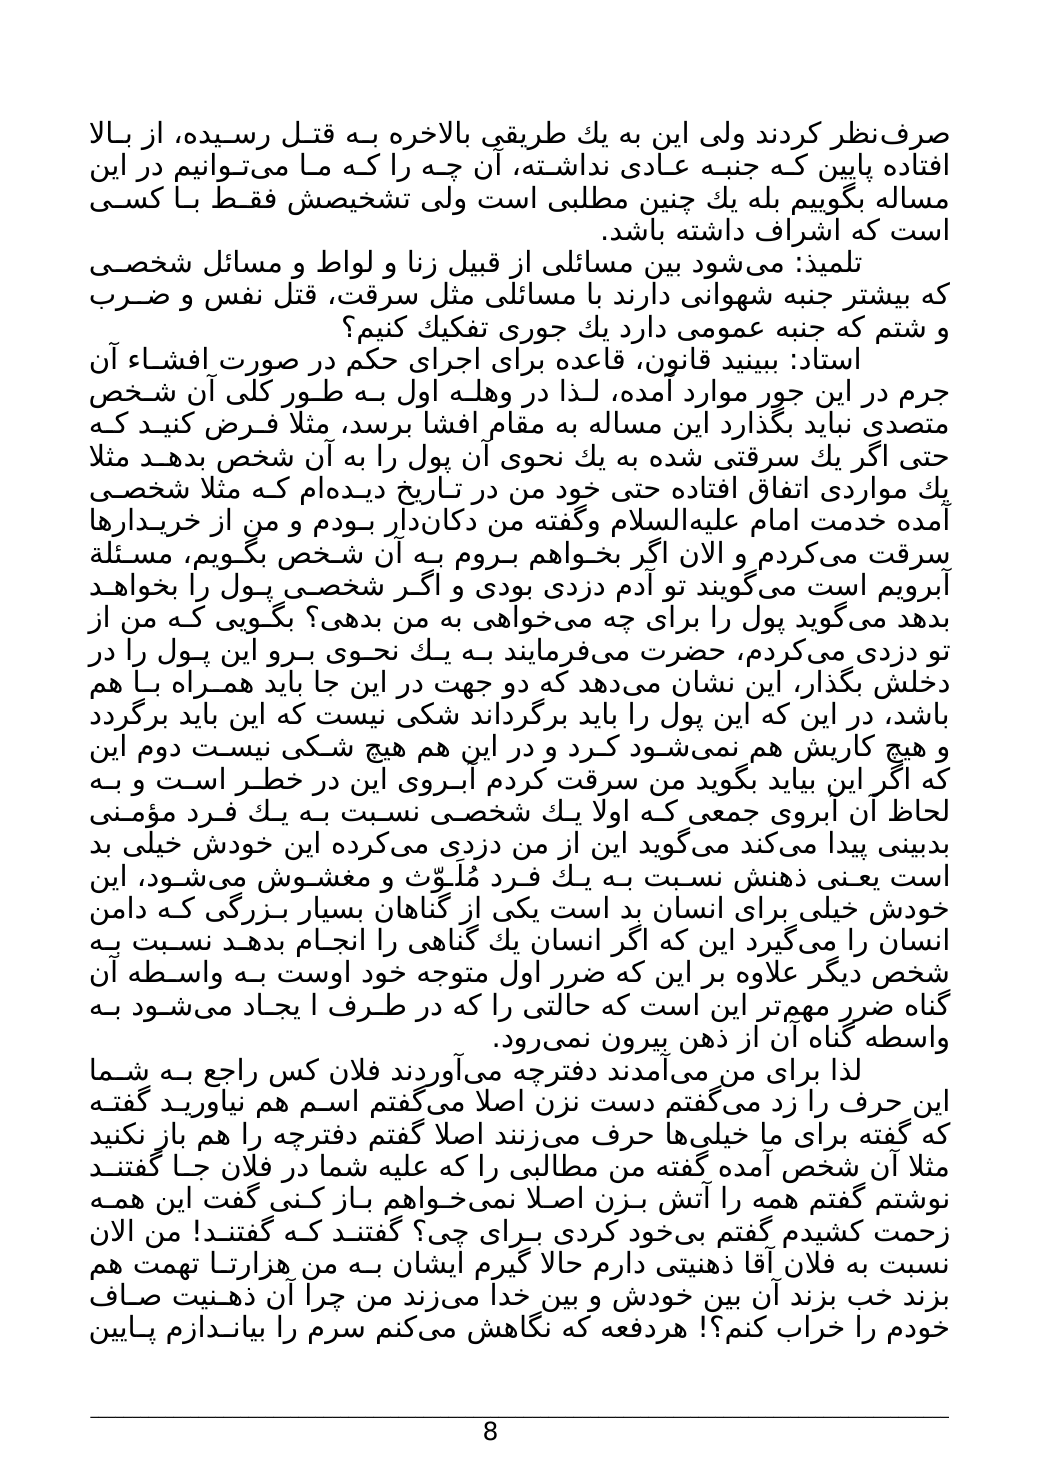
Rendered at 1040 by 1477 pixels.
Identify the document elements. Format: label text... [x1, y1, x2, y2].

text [89, 1054, 951, 1345]
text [89, 118, 951, 247]
text استاد: ببینید قانون، قاعده برای اجرای حكم در صورت افشاء آن جرم در این جور موارد آمده، لذا در وهله اول به طور كلی آن شخص متصدی نباید بگذارد این مساله به مقام افشا برسد، مثلا فرض كنید كه حتی اگر یك سرقتی شده به یك نحوی آن پول را به آن شخص بدهد مثلا یك مواردی اتفاق افتاده حتی خود من در تاریخ دیده‌ام كه مثلا شخصی آمده خدمت امام علیه‌السلام وگفته من دكان‌دار بودم و من از خریدارها سرقت می‌كردم و الان اگر بخواهم بروم به آن شخص بگویم، مسئلة آبرویم است می‌گویند تو آدم دزدی بودی و اگر شخصی پول را بخواهد بدهد می‌گوید پول را برای چه می‌خواهی به من بدهی؟ بگویی كه من از تو دزدی می‌كردم، حضرت می‌فرمایند به یك نحوی برو این پول را در دخلش بگذار، این نشان می‌دهد كه دو جهت در این جا باید همراه با هم باشد، در این كه این پول را باید برگرداند شكی نیست كه این باید برگردد و هیچ كاریش هم نمی‌شود كرد و در این هم هیچ شكی نیست دوم این كه اگر این بیاید بگوید من سرقت كردم آبروی این در خطر است و به لحاظ آن آبروی جمعی كه اولا یك شخصی نسبت به یك فرد مؤمنی بدبینی پیدا می‌كند می‌گوید این از من دزدی می‌كرده این خودش خیلی بد است یعنی ذهنش نسبت به یك فرد مُلَوّث و مغشوش می‌شود، این خودش خیلی برای انسان بد است یكی از گناهان بسیار بزرگی كه دامن انسان را می‌گیرد این كه اگر انسان یك گناهی را انجام بدهد نسبت به شخص دیگر علاوه بر این كه ضرر اول متوجه خود اوست به واسطه آن گناه ضرر مهم‌تر این است كه حالتی را كه در طرف ا یجاد می‌شود به واسطه گناه آن از ذهن بیرون نمی‌رود. [89, 344, 951, 1054]
text تلمیذ: می‌شود بین مسائلی از قبیل زنا و لواط و مسائل شخصی كه بیشتر جنبه شهوانی دارند با مسائلی مثل سرقت، قتل نفس و ضرب و شتم كه جنبه عمومی دارد یك جوری تفكیك كنیم؟ [89, 247, 951, 344]
